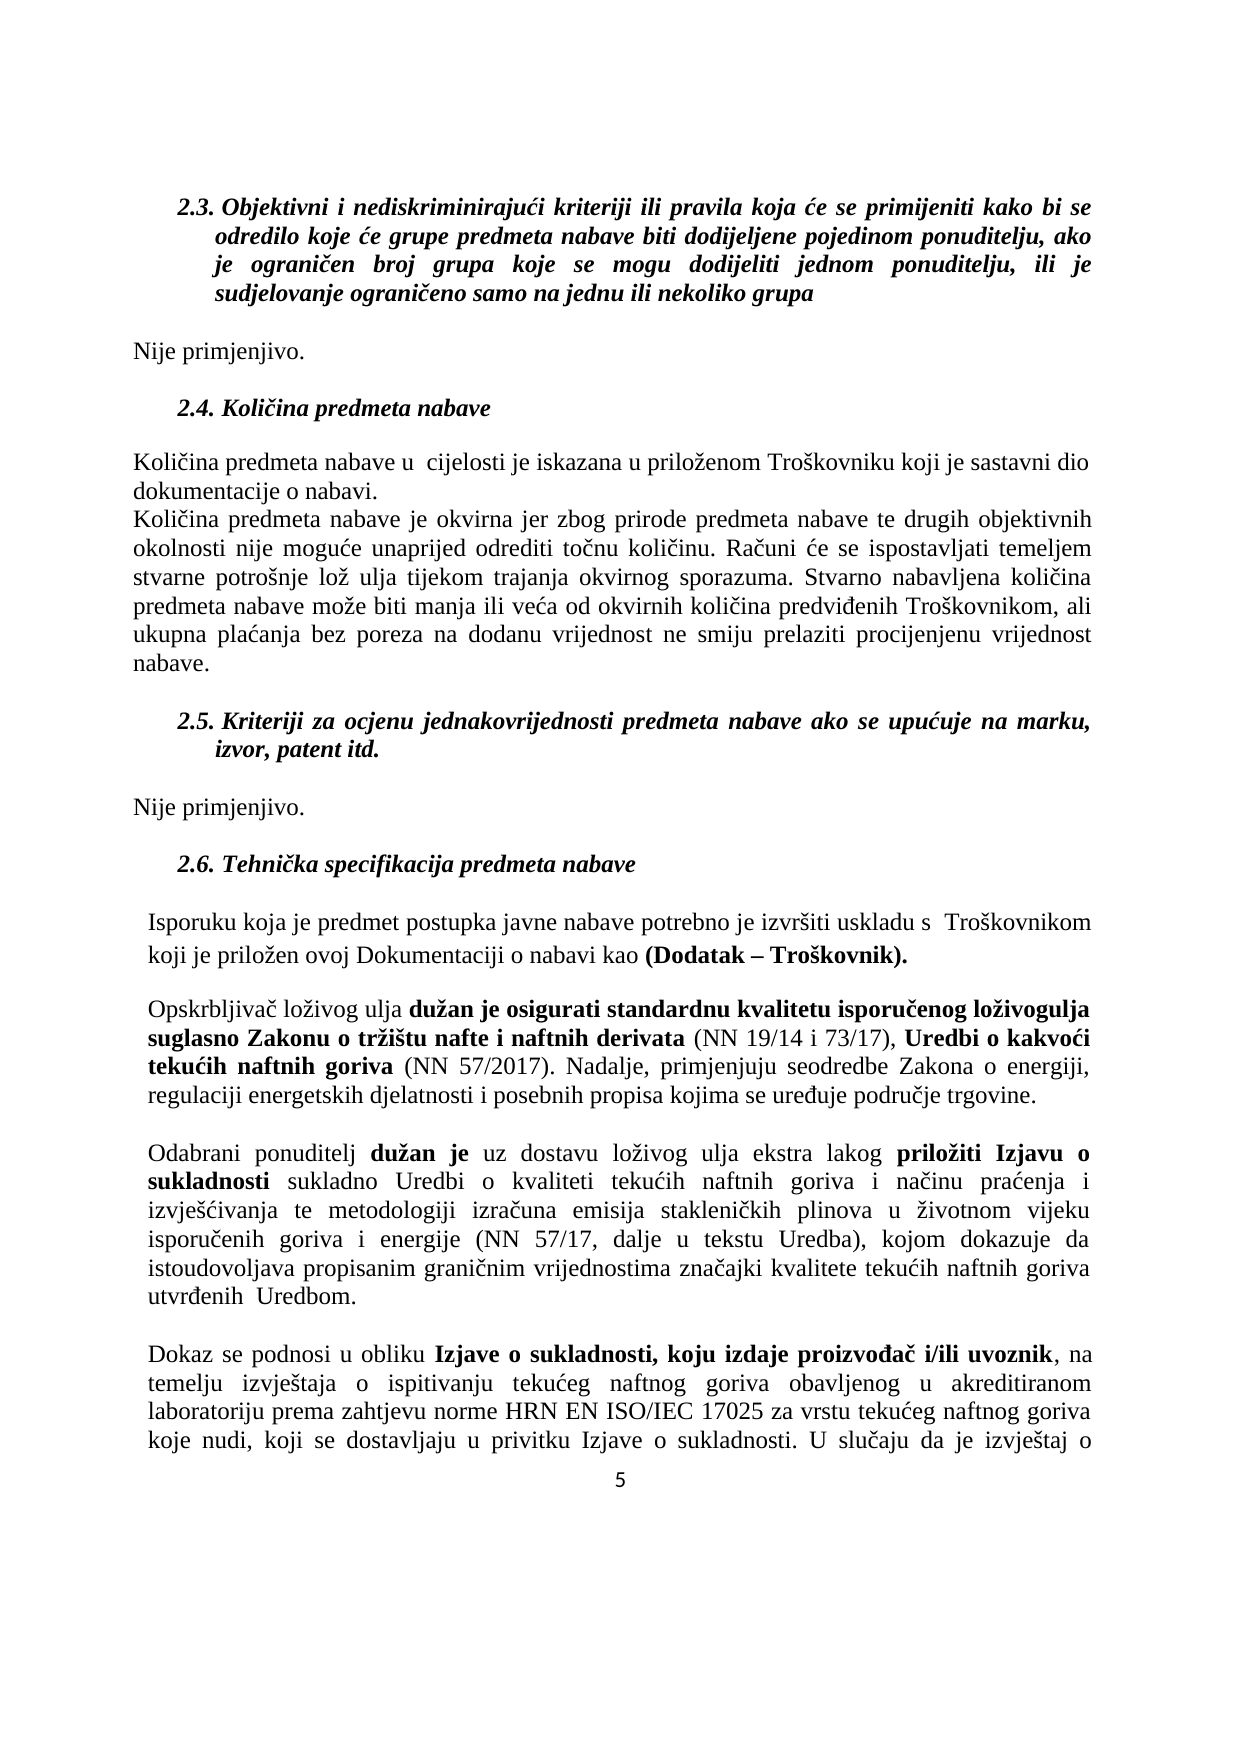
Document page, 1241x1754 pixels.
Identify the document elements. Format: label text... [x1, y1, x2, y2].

text Nije primjenjivo. [133, 792, 1093, 821]
list Tehnička specifikacija predmeta nabave [177, 849, 1093, 878]
list Količina predmeta nabave [177, 393, 1093, 422]
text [148, 1339, 1093, 1454]
text Isporuku koja je predmet postupka javne nabave potrebno je izvršiti uskladu s Troškovnikom koji je priložen ovoj Dokumentaciji o nabavi kao (Dodatak – Troškovnik). [148, 907, 1093, 969]
text Odabrani ponuditelj dužan je uz dostavu loživog ulja ekstra lakog priložiti Izjavu o sukladnosti sukladno Uredbi o kvaliteti tekućih naftnih goriva i načinu praćenja i izvješćivanja te metodologiji izračuna emisija stakleničkih plinova u životnom vijeku isporučenih goriva i energije (NN 57/17, dalje u tekstu Uredba), kojom dokazuje da istoudovoljava propisanim graničnim vrijednostima značajki kvalitete tekućih naftnih goriva utvrđenih Uredbom. [148, 1138, 1090, 1310]
text Količina predmeta nabave je okvirna jer zbog prirode predmeta nabave te drugih objektivnih okolnosti nije moguće unaprijed odrediti točnu količinu. Računi će se ispostavljati temeljem stvarne potrošnje lož ulja tijekom trajanja okvirnog sporazuma. Stvarno nabavljena količina predmeta nabave može biti manja ili veća od okvirnih količina predviđenih Troškovnikom, ali ukupna plaćanja bez poreza na dodanu vrijednost ne smiju prelaziti procijenjenu vrijednost nabave. [133, 504, 1093, 677]
list Objektivni i nediskriminirajući kriteriji ili pravila koja će se primijeniti kako bi se odredilo koje će grupe predmeta nabave biti dodijeljene pojedinom ponuditelju, ako je ograničen broj grupa koje se mogu dodijeliti jednom ponuditelju, ili je sudjelovanje ograničeno samo na jednu ili nekoliko grupa [177, 192, 1093, 307]
list Kriteriji za ocjenu jednakovrijednosti predmeta nabave ako se upućuje na marku, izvor, patent itd. [177, 706, 1093, 763]
text Količina predmeta nabave u cijelosti je iskazana u priloženom Troškovniku koji je sastavni dio dokumentacije o nabavi. [133, 447, 1093, 504]
text Opskrbljivač loživog ulja dužan je osigurati standardnu kvalitetu isporučenog loživogulja suglasno Zakonu o tržištu nafte i naftnih derivata (NN 19/14 i 73/17), Uredbi o kakvoći tekućih naftnih goriva (NN 57/2017). Nadalje, primjenjuju seodredbe Zakona o energiji, regulaciji energetskih djelatnosti i posebnih propisa kojima se uređuje područje trgovine. [148, 994, 1091, 1109]
text Nije primjenjivo. [133, 336, 1093, 364]
